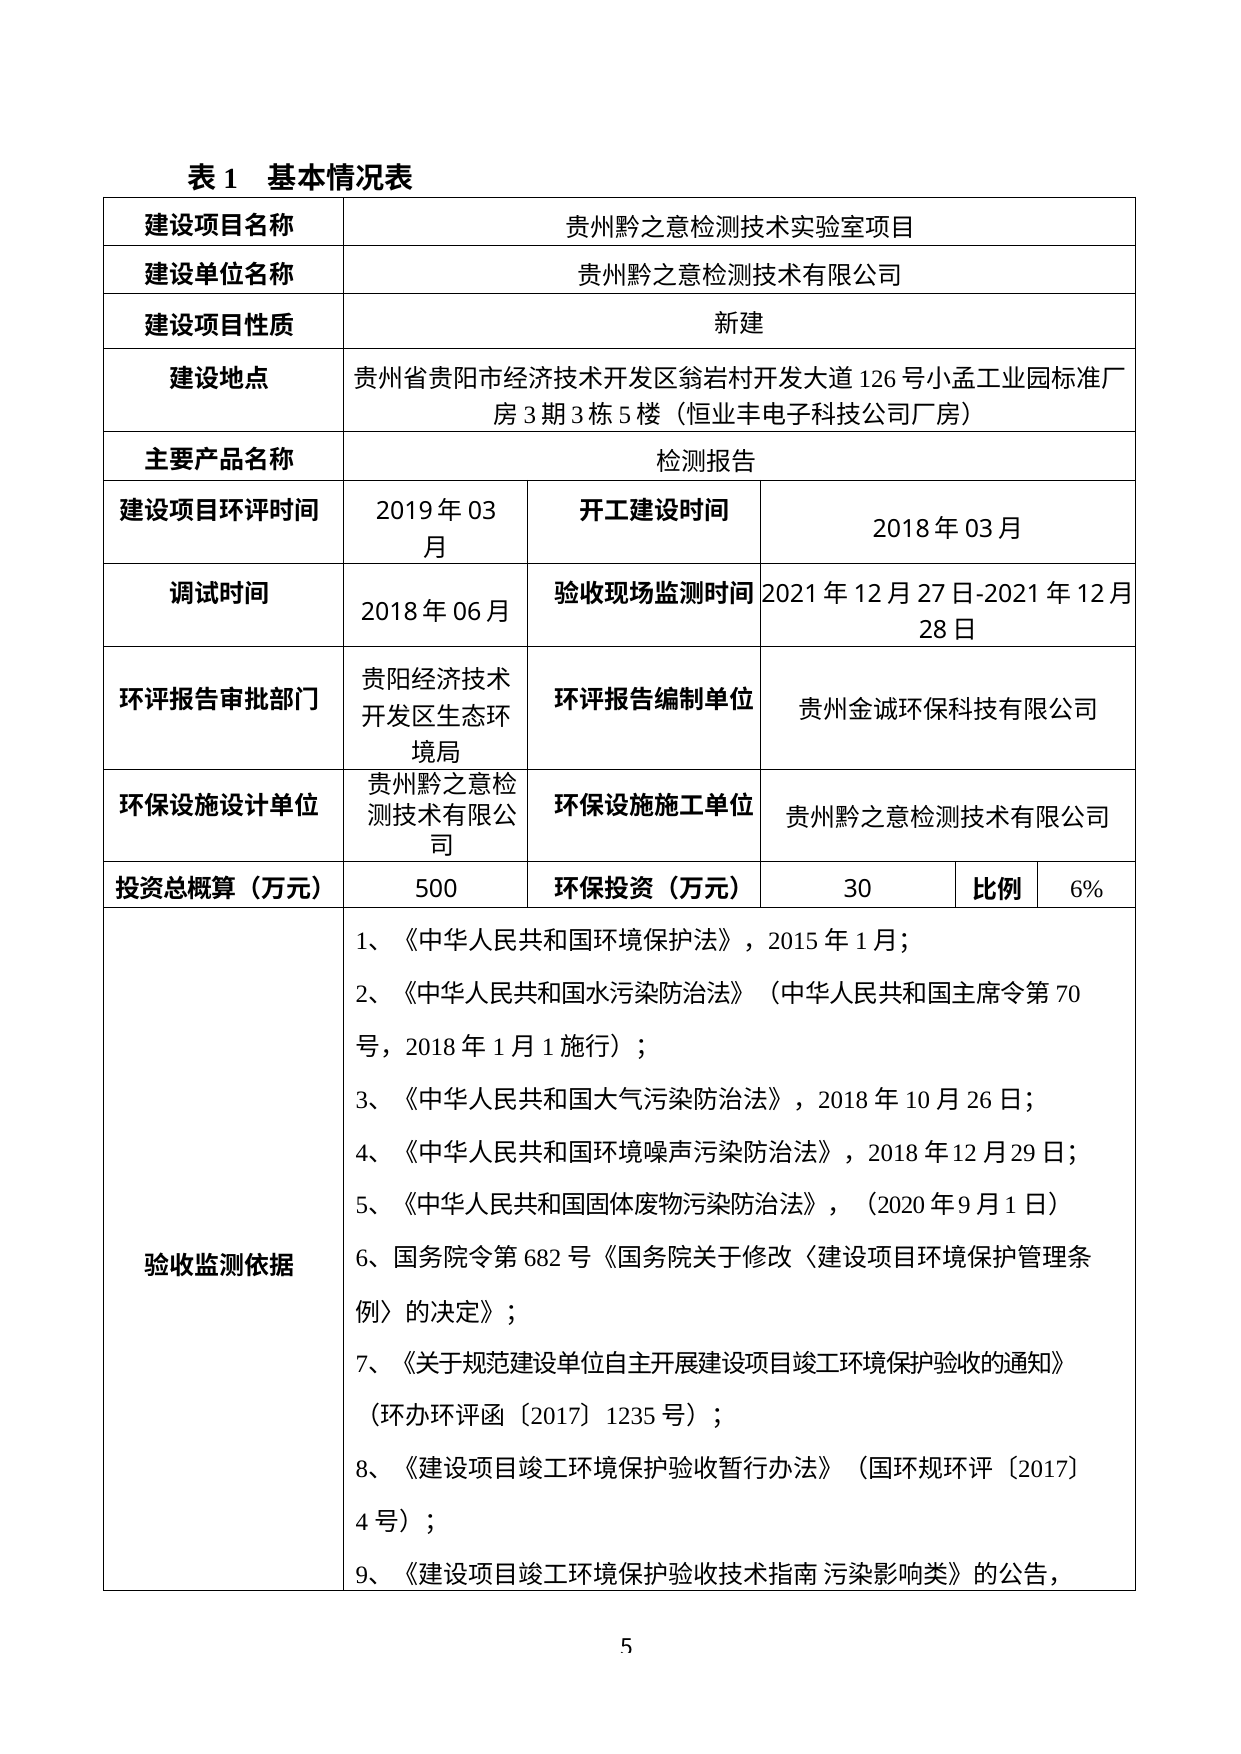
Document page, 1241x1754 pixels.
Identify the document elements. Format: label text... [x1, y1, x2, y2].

table_cell 贵州黔之意检测技术有限公司 [344, 246, 1135, 293]
table_cell 2019年03月 [344, 481, 527, 563]
table_cell 环保设施施工单位 [528, 770, 760, 861]
table_cell 环评报告审批部门 [104, 647, 343, 768]
table_cell 贵州省贵阳市经济技术开发区翁岩村开发大道126号小孟工业园标准厂房3期3栋5楼（恒业丰电子科技公司厂房） [344, 349, 1135, 431]
table_cell 2018年03月 [761, 481, 1135, 563]
table_cell 贵州金诚环保科技有限公司 [761, 647, 1135, 768]
table_cell 贵阳经济技术开发区生态环境局 [344, 647, 527, 768]
table_cell 6% [1038, 862, 1135, 907]
table_cell 建设单位名称 [104, 246, 343, 293]
table_cell 500 [344, 862, 527, 907]
subtitle 表 1 基本情况表 [187, 154, 1136, 197]
table_cell 验收现场监测时间 [528, 564, 760, 646]
table_cell 30 [761, 862, 955, 907]
table_cell 检测报告 [344, 432, 1135, 480]
table_header 贵州黔之意检测技术实验室项目 [344, 198, 1135, 245]
table_cell 比例 [956, 862, 1037, 907]
table_header 建设项目名称 [104, 198, 343, 245]
table_cell 贵州黔之意检测技术有限公司 [344, 770, 527, 861]
table_cell 验收监测依据 [104, 908, 343, 1590]
table_cell 开工建设时间 [528, 481, 760, 563]
table_cell 建设项目性质 [104, 294, 343, 348]
table_cell 2018年06月 [344, 564, 527, 646]
table_cell 环保投资（万元） [528, 862, 760, 907]
table_cell 建设项目环评时间 [104, 481, 343, 563]
table_cell 贵州黔之意检测技术有限公司 [761, 770, 1135, 861]
table_cell 2021年12月27日-2021年12月28日 [761, 564, 1135, 646]
table_cell 新建 [344, 294, 1135, 348]
table_cell 1、《中华人民共和国环境保护法》，2015 年 1 月； 2、《中华人民共和国水污染防治法》（中华人民共和国主席令第 70 号，2018 年 1 月 1 施行）； 3、《中华人民共和国大气污染防治法》，2018 年 10 月 26 日； 4、《中华人民共和国环境噪声污染防治法》，2018 年 12 月 29 日； 5、《中华人民共和国固体废物污染防治法》，（2020 年 9 月 1 日） 6、国务院令第 682 号《国务院关于修改〈建设项目环境保护管理条例〉的决定》； 7、《关于规范建设单位自主开展建设项目竣工环境保护验收的通知》 （环办环评函〔2017〕1235 号）； 8、《建设项目竣工环境保护验收暂行办法》（国环规环评〔2017〕 4 号）； 9、《建设项目竣工环境保护验收技术指南 污染影响类》的公告， [344, 908, 1135, 1590]
table_cell 环评报告编制单位 [528, 647, 760, 768]
table_cell 主要产品名称 [104, 432, 343, 480]
table_cell 投资总概算（万元） [104, 862, 343, 907]
table_cell 建设地点 [104, 349, 343, 431]
table_cell 调试时间 [104, 564, 343, 646]
table_cell 环保设施设计单位 [104, 770, 343, 861]
